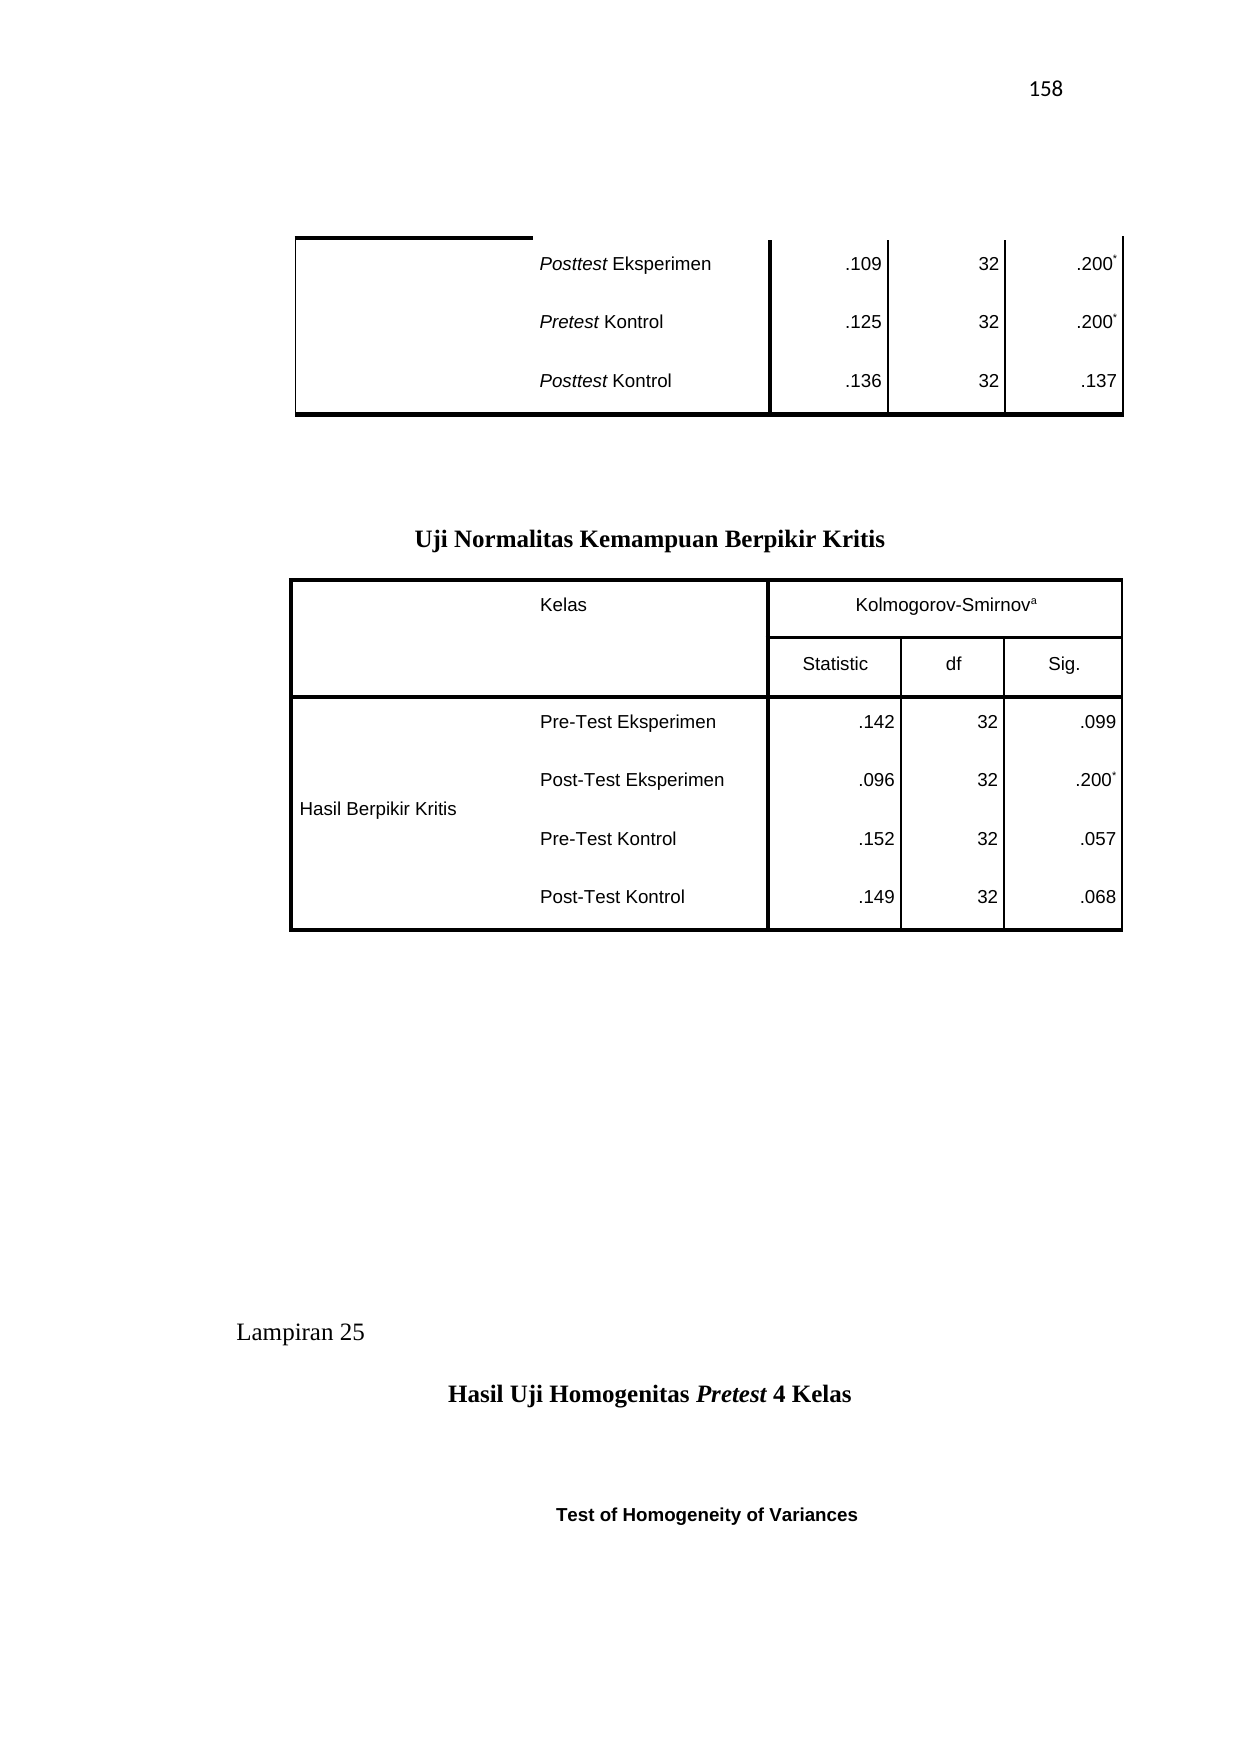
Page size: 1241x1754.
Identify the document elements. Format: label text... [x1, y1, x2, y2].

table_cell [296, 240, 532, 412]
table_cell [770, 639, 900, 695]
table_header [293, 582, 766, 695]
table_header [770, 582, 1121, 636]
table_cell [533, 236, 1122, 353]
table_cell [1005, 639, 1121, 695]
text Uji Normalitas Kemampuan Berpikir Kritis [236, 524, 1063, 553]
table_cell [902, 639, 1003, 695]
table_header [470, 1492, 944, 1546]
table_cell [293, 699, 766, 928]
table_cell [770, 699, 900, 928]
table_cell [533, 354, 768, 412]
text Lampiran 25 [236, 1304, 1063, 1346]
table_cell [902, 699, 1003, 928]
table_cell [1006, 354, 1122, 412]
text Hasil Uji Homogenitas Pretest 4 Kelas [236, 1367, 1063, 1408]
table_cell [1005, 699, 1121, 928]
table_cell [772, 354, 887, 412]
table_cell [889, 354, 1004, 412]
